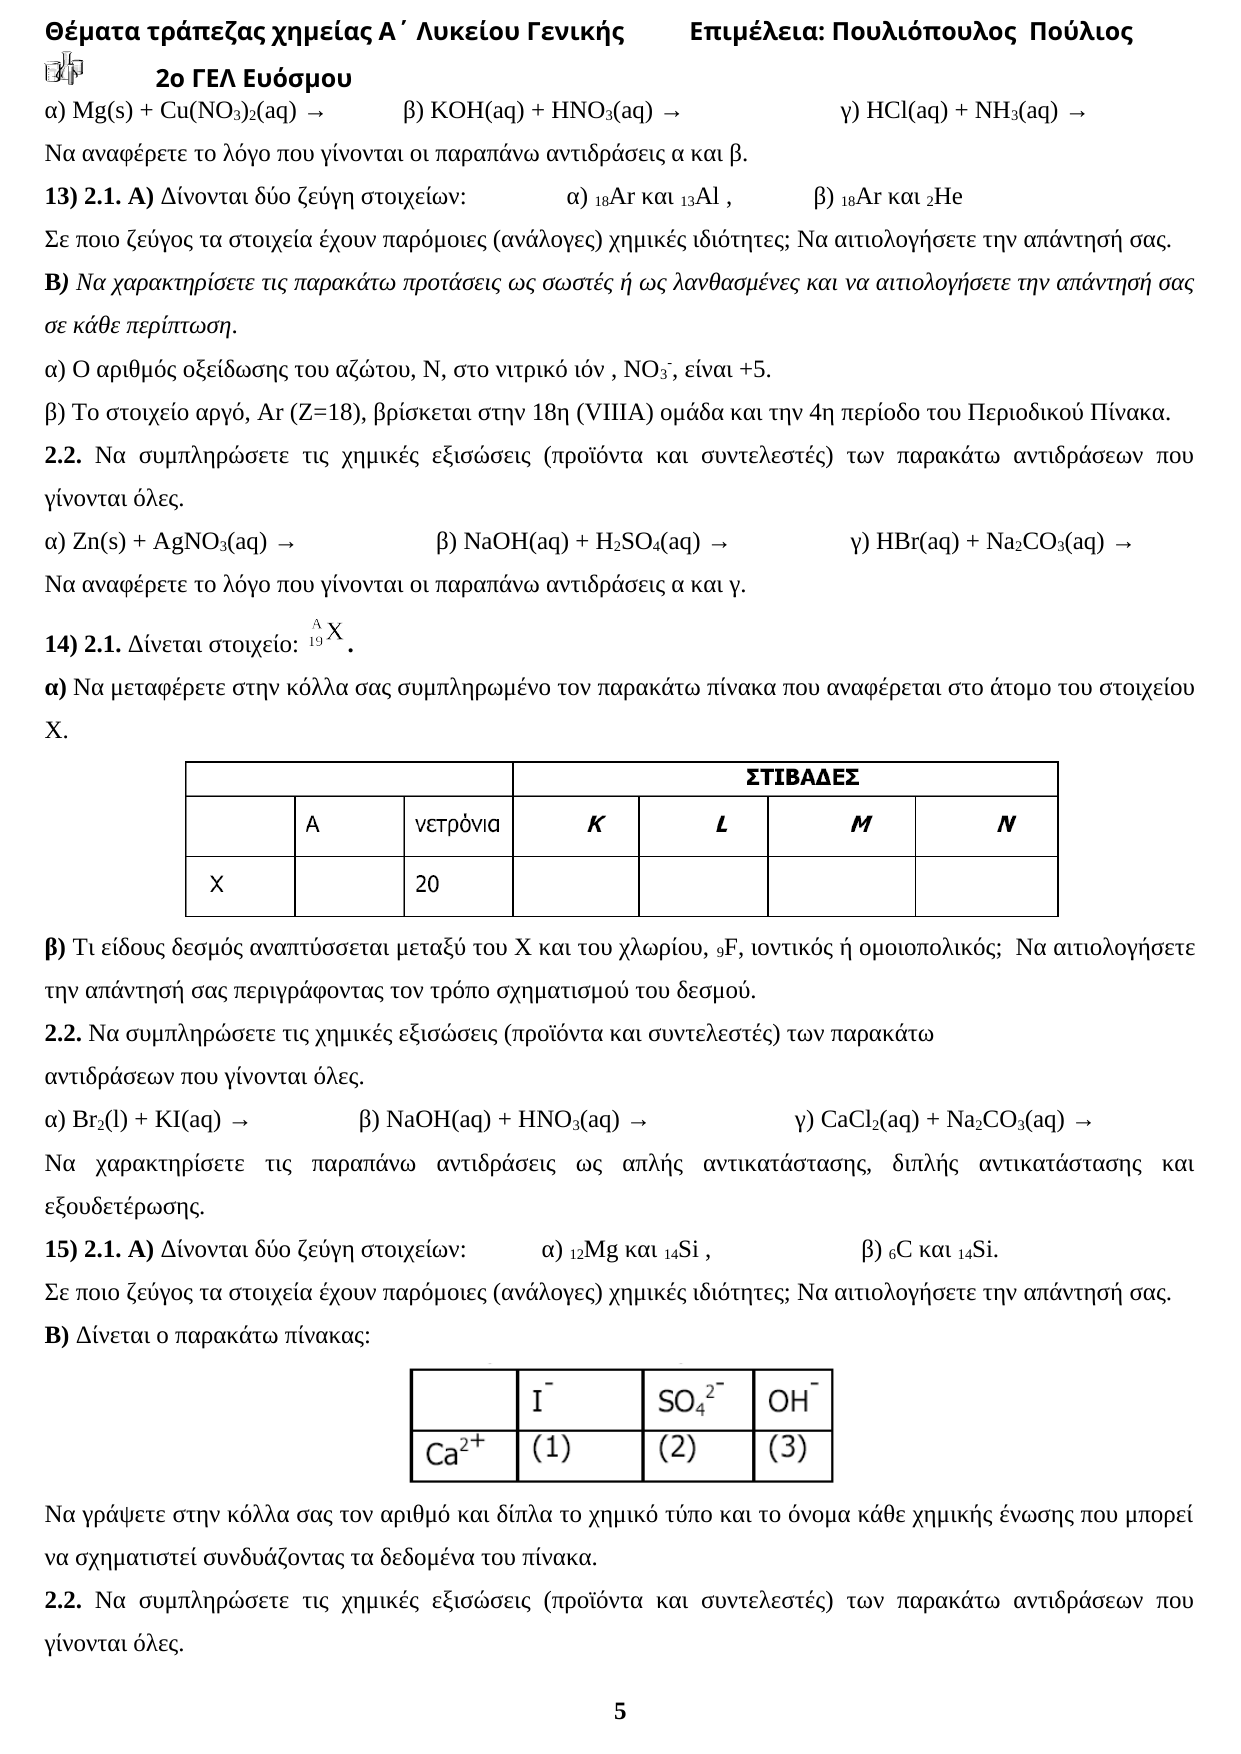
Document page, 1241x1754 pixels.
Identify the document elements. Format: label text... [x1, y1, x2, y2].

text 15) 2.1. Α) Δίνονται δύο ζεύγη στοιχείων: α) 12Mg και 14Si , β) 6C και 14Si. [44, 1234, 1196, 1263]
text α) Να μεταφέρετε στην κόλλα σας συμπληρωμένο τον παρακάτω πίνακα που αναφέρεται στο άτομο του στοιχείου Χ. [44, 672, 1196, 744]
text Να χαρακτηρίσετε τις παραπάνω αντιδράσεις ως απλής αντικατάστασης, διπλής αντικατάστασης και εξουδετέρωσης. [44, 1148, 1196, 1219]
text α) Zn(s) + ΑgNO3(aq) → β) NaOH(aq) + H2SO4(aq) → γ) ΗBr(aq) + Na2CO3(aq) → [44, 526, 1196, 555]
text 14) 2.1. Δίνεται στοιχείο: . [44, 612, 1196, 657]
text Σε ποιο ζεύγος τα στοιχεία έχουν παρόμοιες (ανάλογες) χημικές ιδιότητες; Να αιτιολογήσετε την απάντησή σας. [44, 224, 1196, 253]
text α) Mg(s) + Cu(NO3)2(aq) → β) KOH(aq) + HNO3(aq) → γ) HCl(aq) + NH3(aq) → [44, 95, 1196, 124]
text 2.2. Να συμπληρώσετε τις χημικές εξισώσεις (προϊόντα και συντελεστές) των παρακάτω αντιδράσεων που γίνονται όλες. [44, 440, 1196, 512]
text Σε ποιο ζεύγος τα στοιχεία έχουν παρόμοιες (ανάλογες) χημικές ιδιότητες; Να αιτιολογήσετε την απάντησή σας. [44, 1277, 1196, 1306]
text α) Br2(l) + KI(aq) → β) NaOH(aq) + HNO3(aq) → γ) CaCl2(aq) + Na2CO3(aq) → [44, 1104, 1196, 1133]
picture [403, 1363, 838, 1485]
text Να αναφέρετε το λόγο που γίνονται οι παραπάνω αντιδράσεις α και β. [44, 138, 1196, 167]
text 2.2. Να συμπληρώσετε τις χημικές εξισώσεις (προϊόντα και συντελεστές) των παρακάτω αντιδράσεων που γίνονται όλες. [44, 1585, 1196, 1657]
text β) To στοιχείο αργό, Ar (Ζ=18), βρίσκεται στην 18η (VIIΙA) ομάδα και την 4η περίοδο του Περιοδικού Πίνακα. [44, 397, 1196, 426]
text 13) 2.1. Α) Δίνονται δύο ζεύγη στοιχείων: α) 18Ar και 13Al , β) 18Ar και 2He [44, 181, 1196, 210]
text 2.2. Να συμπληρώσετε τις χημικές εξισώσεις (προϊόντα και συντελεστές) των παρακάτω [44, 1018, 1196, 1047]
text αντιδράσεων που γίνονται όλες. [44, 1061, 1196, 1090]
text Να γράψετε στην κόλλα σας τον αριθμό και δίπλα το χημικό τύπο και το όνομα κάθε χημικής ένωσης που μπορεί να σχηματιστεί συνδυάζοντας τα δεδομένα του πίνακα. [44, 1499, 1196, 1571]
text Να αναφέρετε το λόγο που γίνονται οι παραπάνω αντιδράσεις α και γ. [44, 569, 1196, 598]
text Β) Δίνεται ο παρακάτω πίνακας: [44, 1320, 1196, 1349]
text α) Ο αριθμός οξείδωσης του αζώτου, Ν, στο νιτρικό ιόν , ΝO3-, είναι +5. [44, 354, 1196, 382]
picture [179, 758, 1061, 918]
picture [44, 48, 84, 88]
text Β) Να χαρακτηρίσετε τις παρακάτω προτάσεις ως σωστές ή ως λανθασμένες και να αιτιολογήσετε την απάντησή σας σε κάθε περίπτωση. [44, 267, 1196, 339]
text β) Tι είδους δεσμός αναπτύσσεται μεταξύ του Χ και του χλωρίου, 9F, ιοντικός ή ομοιοπολικός; Να αιτιολογήσετε την απάντησή σας περιγράφοντας τον τρόπο σχηματισμού του δεσμού. [44, 932, 1196, 1004]
